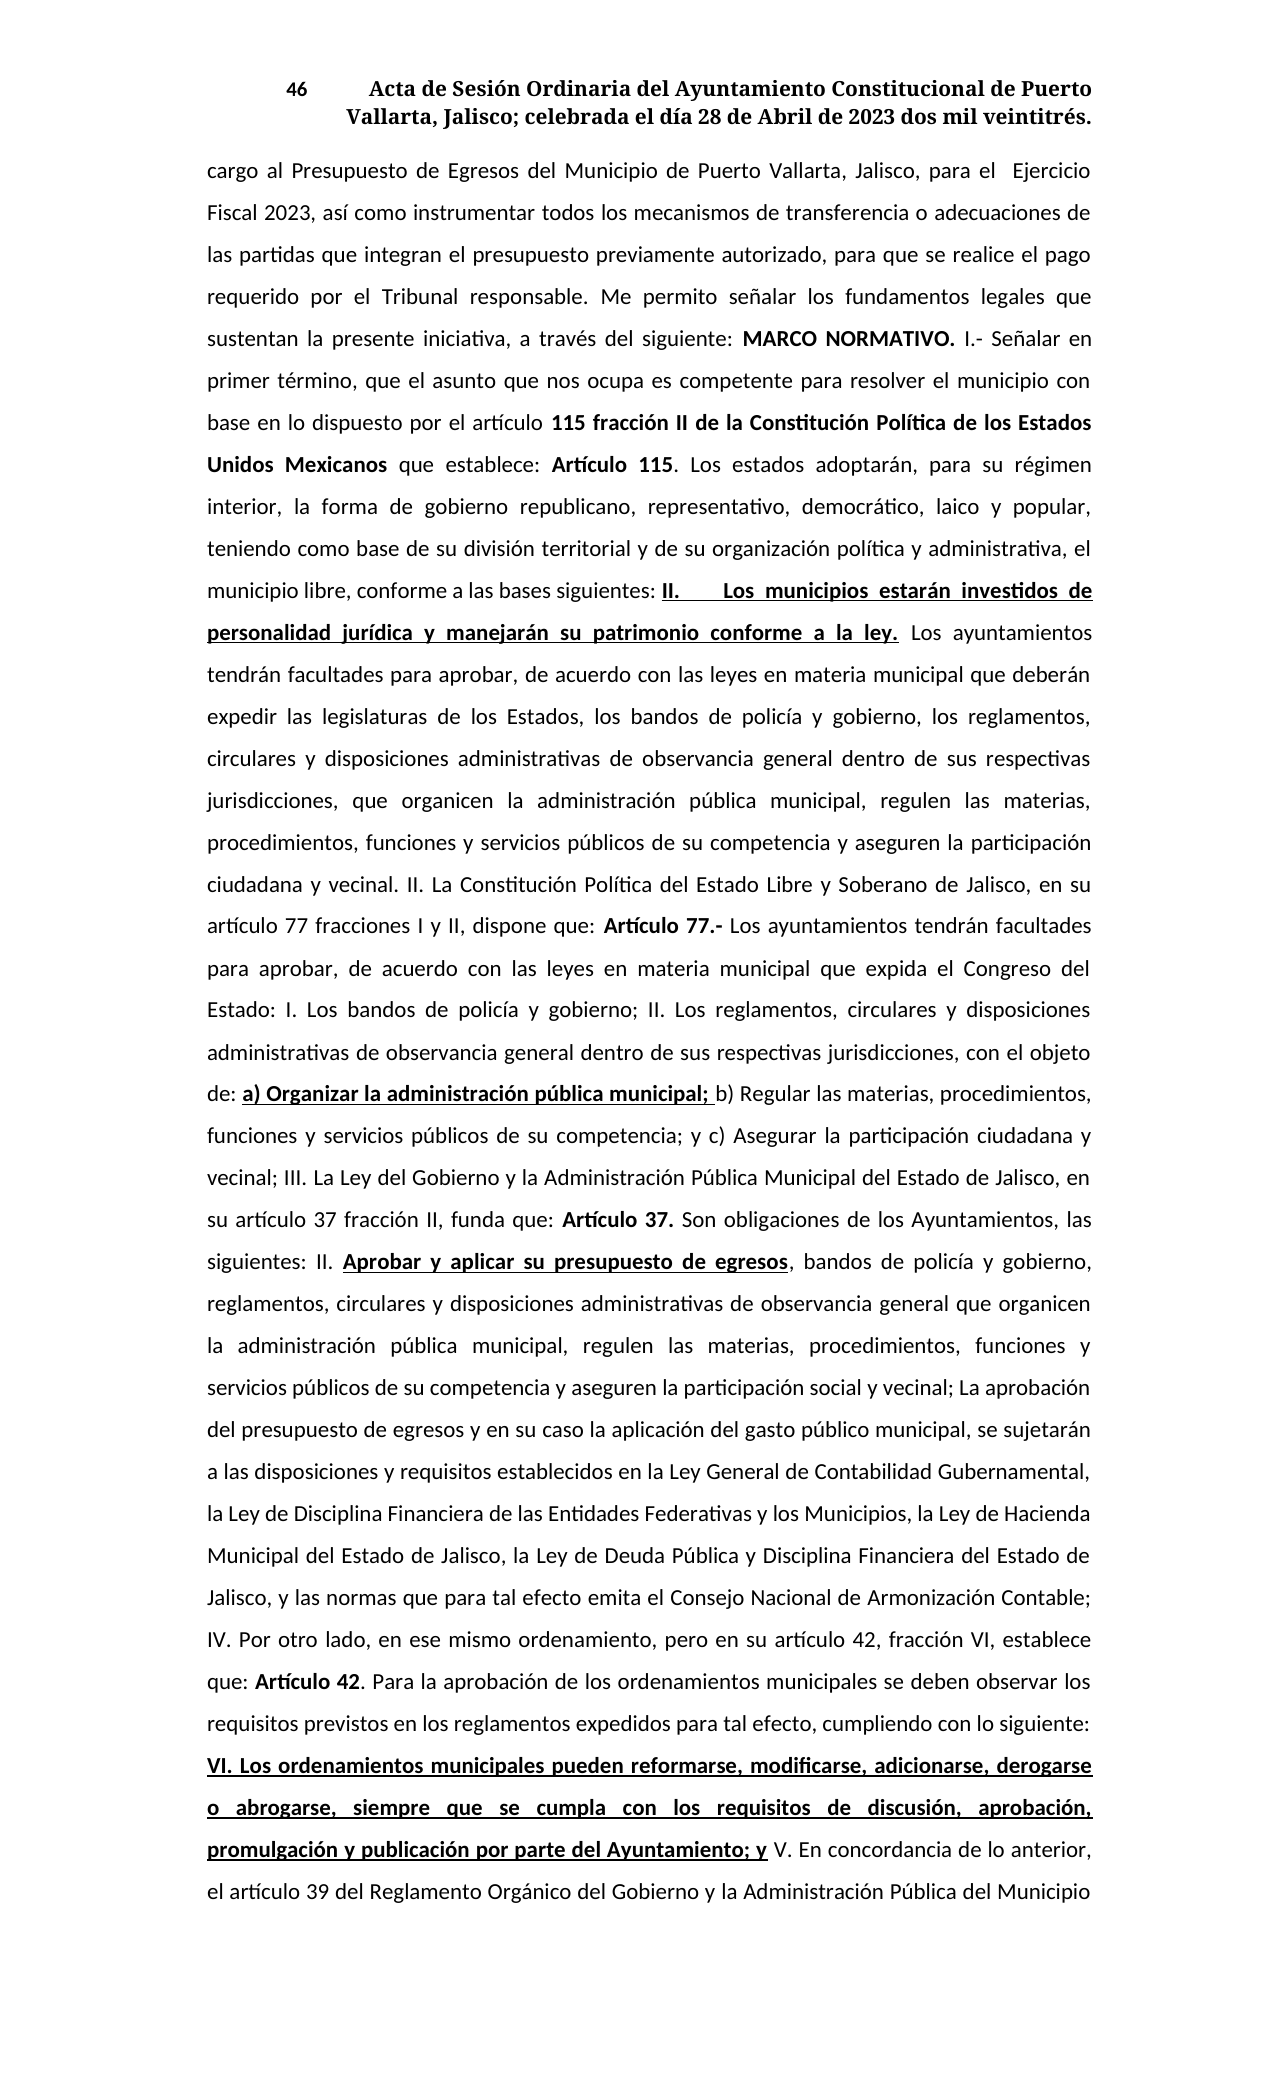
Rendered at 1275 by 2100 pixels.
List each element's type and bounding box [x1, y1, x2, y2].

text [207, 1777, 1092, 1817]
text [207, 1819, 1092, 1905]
text [207, 156, 1092, 1775]
